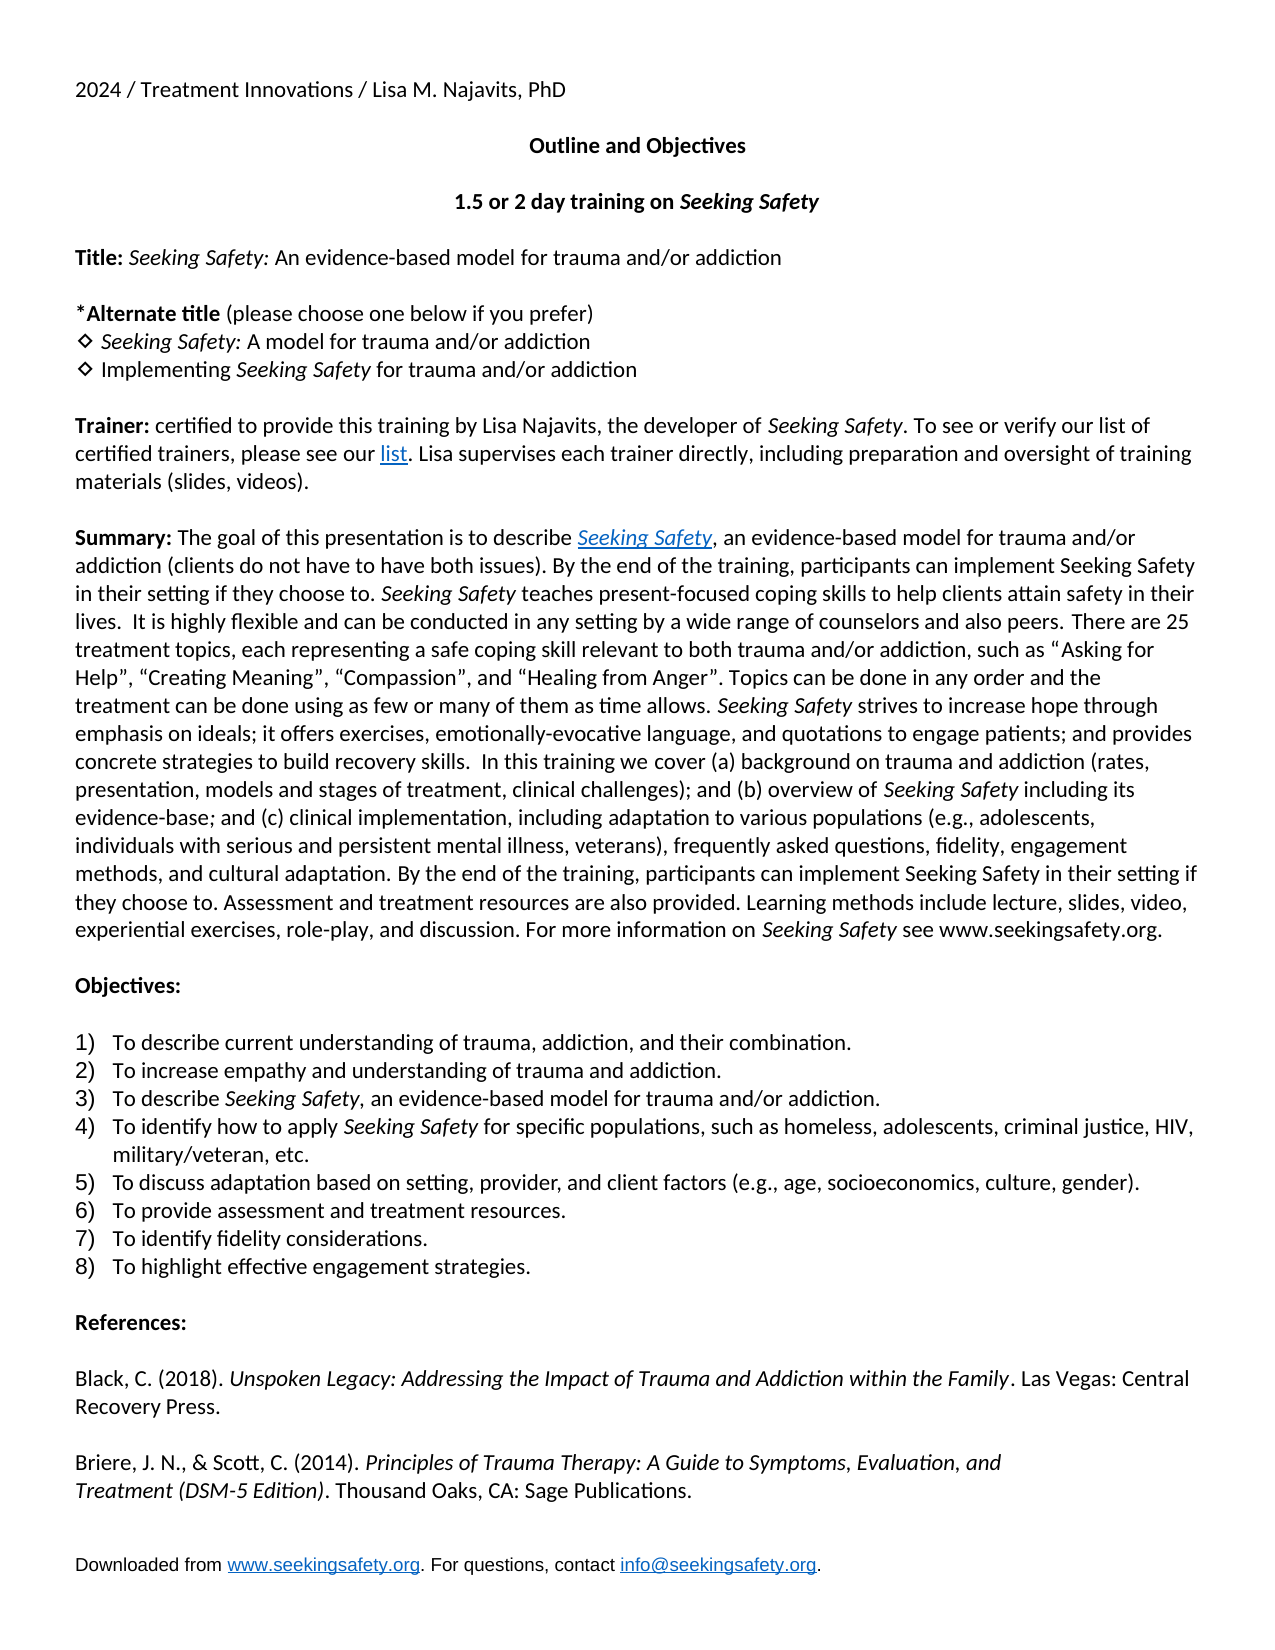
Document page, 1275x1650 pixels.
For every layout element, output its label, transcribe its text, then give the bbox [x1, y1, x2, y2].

list To increase empathy and understanding of trauma and addiction. [75, 1056, 1200, 1084]
list To identify fidelity considerations. [75, 1224, 1200, 1252]
list To provide assessment and treatment resources. [75, 1196, 1200, 1224]
list To highlight effective engagement strategies. [75, 1252, 1200, 1280]
text Implementing Seeking Safety for trauma and/or addiction [75, 355, 1200, 383]
text *Alternate title (please choose one below if you prefer) [75, 299, 1200, 327]
list To describe current understanding of trauma, addiction, and their combination. [75, 1028, 1200, 1056]
list To identify how to apply Seeking Safety for specific populations, such as homeless, adolescents, criminal justice, HIV, military/veteran, etc. [75, 1112, 1200, 1168]
text Outline and Objectives [75, 131, 1200, 159]
text Trainer: certified to provide this training by Lisa Najavits, the developer of Seeking Safety. To see or verify our list of certified trainers, please see our list. Lisa supervises each trainer directly, including preparation and oversight of training materials (slides, videos). [75, 411, 1200, 495]
text Treatment (DSM-5 Edition). Thousand Oaks, CA: Sage Publications. [75, 1476, 1200, 1504]
text Title: Seeking Safety: An evidence-based model for trauma and/or addiction [75, 243, 1200, 271]
text Black, C. (2018). Unspoken Legacy: Addressing the Impact of Trauma and Addiction within the Family. Las Vegas: Central Recovery Press. [75, 1364, 1200, 1420]
list To discuss adaptation based on setting, provider, and client factors (e.g., age, socioeconomics, culture, gender). [75, 1168, 1200, 1196]
text Seeking Safety: A model for trauma and/or addiction [75, 327, 1200, 355]
text 1.5 or 2 day training on Seeking Safety [75, 187, 1200, 215]
list To describe Seeking Safety, an evidence-based model for trauma and/or addiction. [75, 1084, 1200, 1112]
text Objectives: [75, 972, 1200, 1000]
text Summary: The goal of this presentation is to describe Seeking Safety, an evidence-based model for trauma and/or addiction (clients do not have to have both issues). By the end of the training, participants can implement Seeking Safety in their setting if they choose to. Seeking Safety teaches present-focused coping skills to help clients attain safety in their lives. It is highly flexible and can be conducted in any setting by a wide range of counselors and also peers. There are 25 treatment topics, each representing a safe coping skill relevant to both trauma and/or addiction, such as “Asking for Help”, “Creating Meaning”, “Compassion”, and “Healing from Anger”. Topics can be done in any order and the treatment can be done using as few or many of them as time allows. Seeking Safety strives to increase hope through emphasis on ideals; it offers exercises, emotionally-evocative language, and quotations to engage patients; and provides concrete strategies to build recovery skills. In this training we cover (a) background on trauma and addiction (rates, presentation, models and stages of treatment, clinical challenges); and (b) overview of Seeking Safety including its evidence-base; and (c) clinical implementation, including adaptation to various populations (e.g., adolescents, individuals with serious and persistent mental illness, veterans), frequently asked questions, fidelity, engagement methods, and cultural adaptation. By the end of the training, participants can implement Seeking Safety in their setting if they choose to. Assessment and treatment resources are also provided. Learning methods include lecture, slides, video, experiential exercises, role-play, and discussion. For more information on Seeking Safety see www.seekingsafety.org. [75, 523, 1200, 944]
text 2024 / Treatment Innovations / Lisa M. Najavits, PhD [75, 75, 1200, 103]
text Briere, J. N., & Scott, C. (2014). Principles of Trauma Therapy: A Guide to Symptoms, Evaluation, and [75, 1448, 1200, 1476]
text References: [75, 1308, 1200, 1336]
